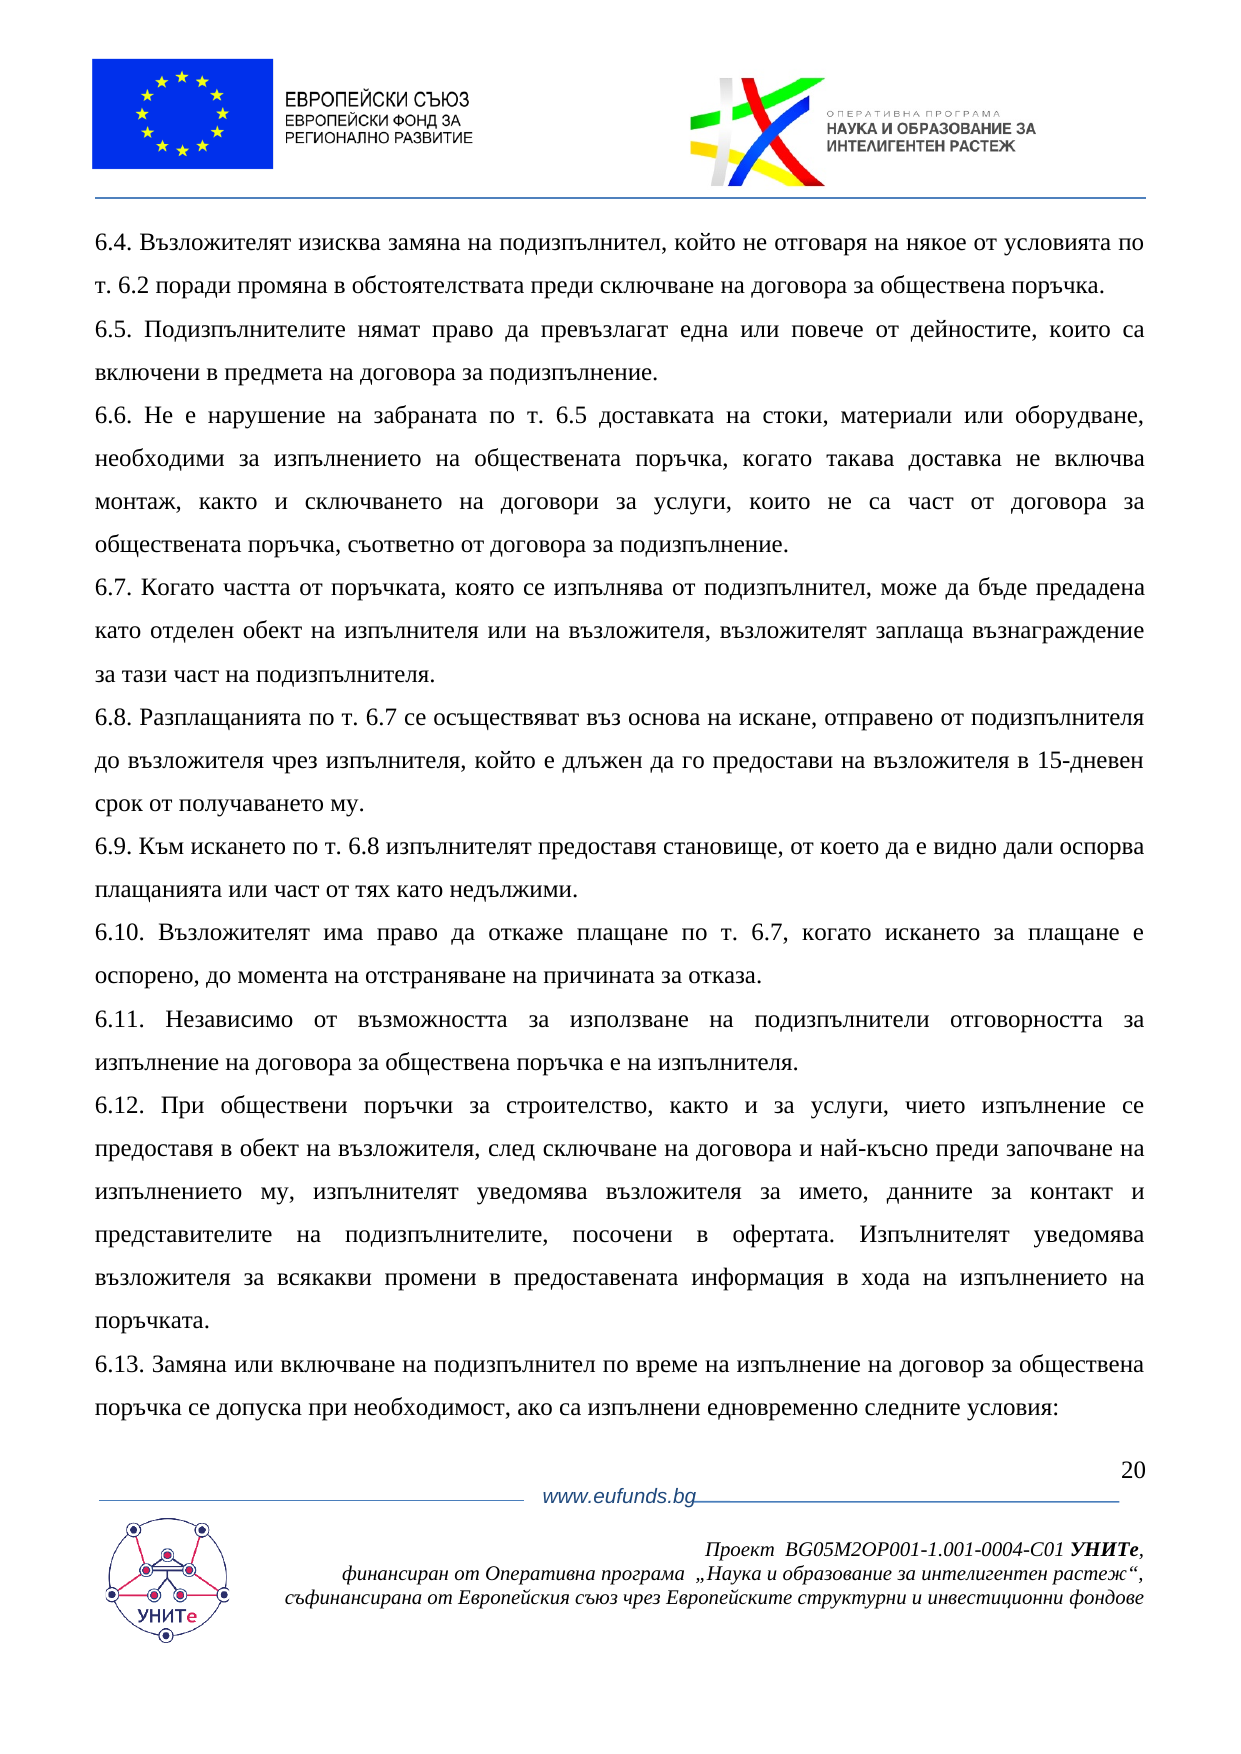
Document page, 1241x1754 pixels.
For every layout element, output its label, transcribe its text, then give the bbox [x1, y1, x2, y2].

picture [676, 59, 1040, 196]
text 6.4. Възложителят изисква замяна на подизпълнител, който не отговаря на някое от условията по т. 6.2 поради промяна в обстоятелствата преди сключване на договора за обществена поръчка. [94, 227, 1146, 299]
text 6.5. Подизпълнителите нямат право да превъзлагат една или повече от дейностите, които са включени в предмета на договора за подизпълнение. [94, 314, 1146, 386]
text 6.13. Замяна или включване на подизпълнител по време на изпълнение на договор за обществена поръчка се допуска при необходимост, ако са изпълнени едновременно следните условия: [94, 1349, 1146, 1421]
text 6.10. Възложителят има право да откаже плащане по т. 6.7, когато искането за плащане е оспорено, до момента на отстраняване на причината за отказа. [94, 917, 1146, 989]
text 6.6. Не е нарушение на забраната по т. 6.5 доставката на стоки, материали или оборудване, необходими за изпълнението на обществената поръчка, когато такава доставка не включва монтаж, както и сключването на договори за услуги, които не са част от договора за обществената поръчка, съответно от договора за подизпълнение. [94, 400, 1146, 558]
text 6.9. Към искането по т. 6.8 изпълнителят предоставя становище, от което да е видно дали оспорва плащанията или част от тях като недължими. [94, 831, 1146, 903]
text 6.8. Разплащанията по т. 6.7 се осъществяват въз основа на искане, отправено от подизпълнителя до възложителя чрез изпълнителя, който е длъжен да го предостави на възложителя в 15-дневен срок от получаването му. [94, 702, 1146, 817]
text 6.7. Когато частта от поръчката, която се изпълнява от подизпълнител, може да бъде предадена като отделен обект на изпълнителя или на възложителя, възложителят заплаща възнаграждение за тази част на подизпълнителя. [94, 572, 1146, 687]
picture [104, 1518, 229, 1641]
text 6.12. При обществени поръчки за строителство, както и за услуги, чието изпълнение се предоставя в обект на възложителя, след сключване на договора и най-късно преди започване на изпълнението му, изпълнителят уведомява възложителя за името, данните за контакт и представителите на подизпълнителите, посочени в офертата. Изпълнителят уведомява възложителя за всякакви промени в предоставената информация в хода на изпълнението на поръчката. [94, 1090, 1146, 1334]
text 6.11. Независимо от възможността за използване на подизпълнители отговорността за изпълнение на договора за обществена поръчка е на изпълнителя. [94, 1004, 1146, 1076]
picture [74, 46, 506, 184]
